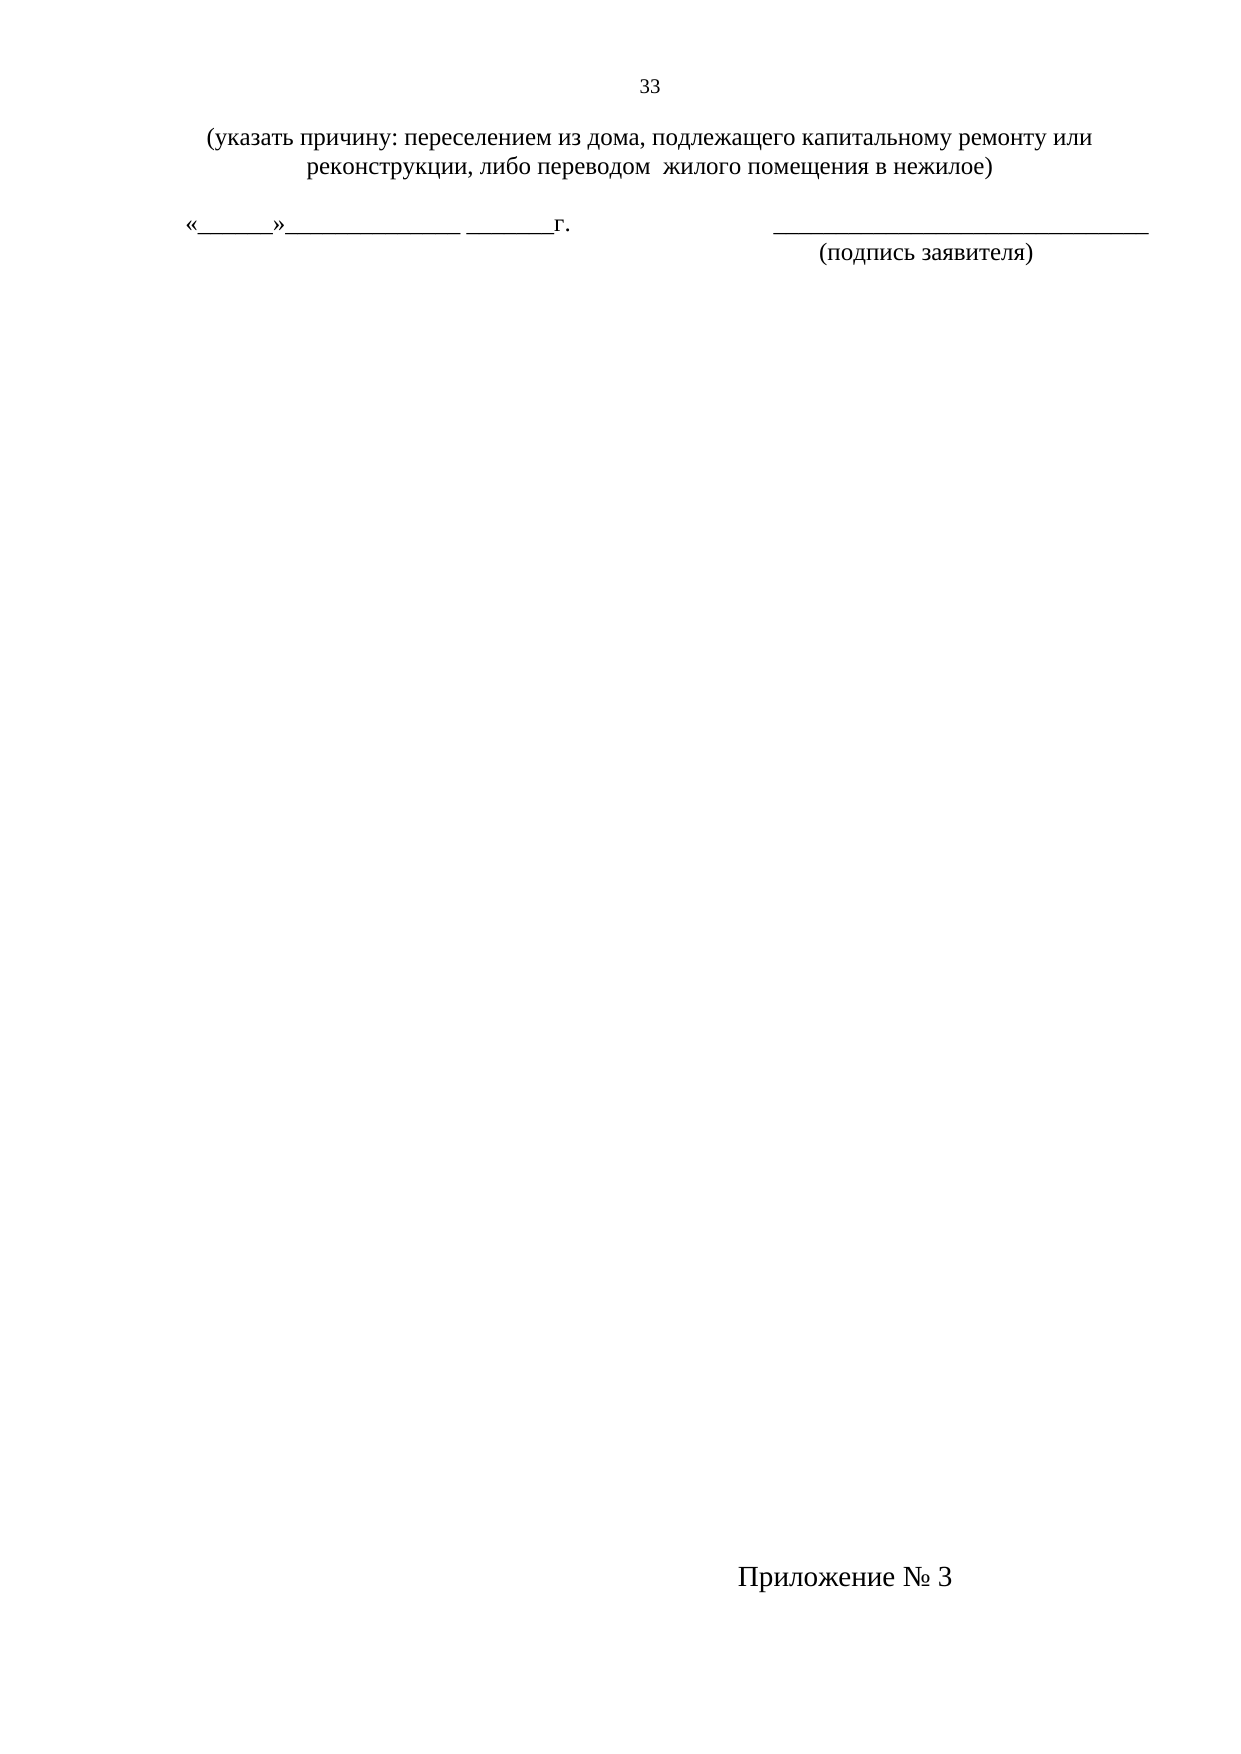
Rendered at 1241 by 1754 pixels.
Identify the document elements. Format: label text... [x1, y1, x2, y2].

text (указать причину: переселением из дома, подлежащего капитальному ремонту или реконструкции, либо переводом жилого помещения в нежилое) [148, 122, 1152, 179]
text Приложение № 3 [738, 1559, 1152, 1593]
text «______»______________ _______г. ______________________________ (подпись заявителя) [185, 208, 1152, 294]
